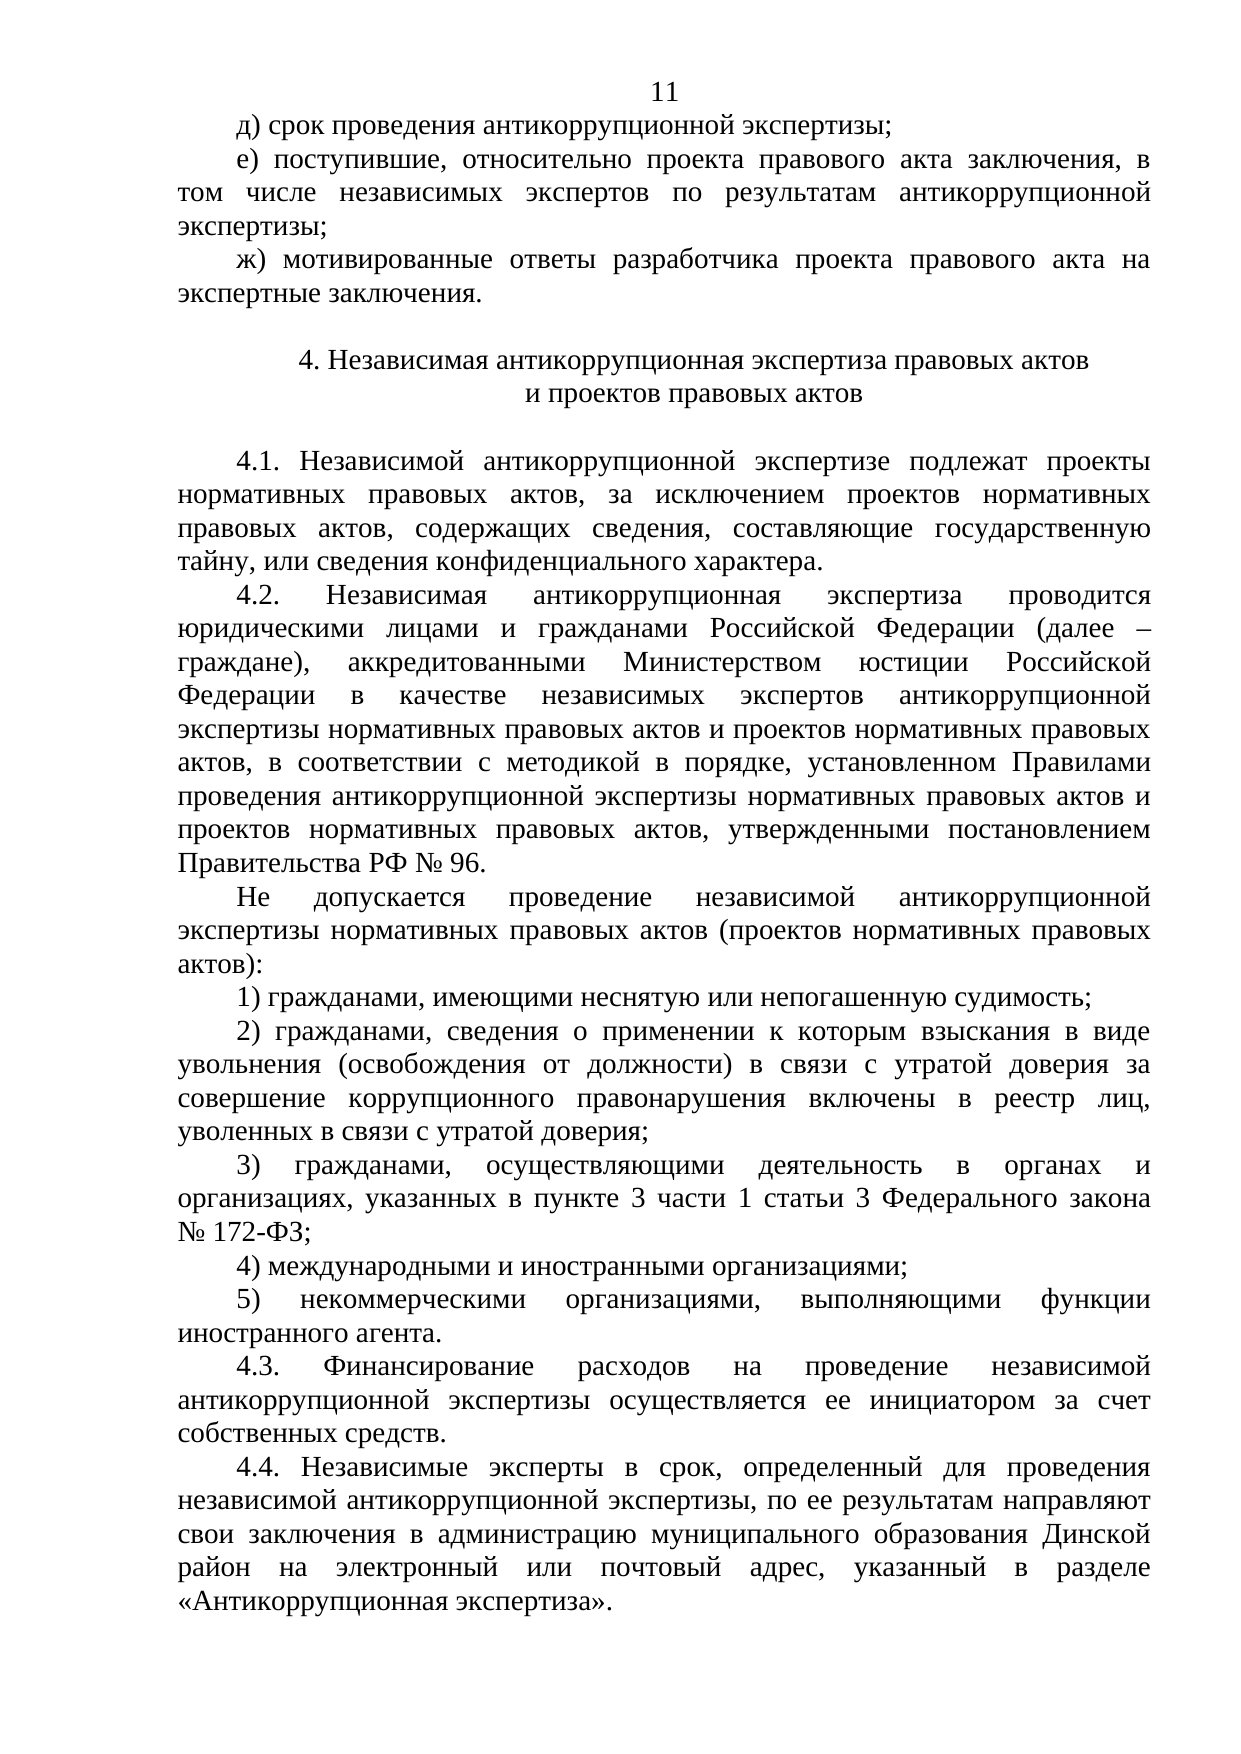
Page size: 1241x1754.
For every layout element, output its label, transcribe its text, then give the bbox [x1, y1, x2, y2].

text 4) международными и иностранными организациями; [177, 1248, 1152, 1281]
text 4.4. Независимые эксперты в срок, определенный для проведения независимой антикоррупционной экспертизы, по ее результатам направляют свои заключения в администрацию муниципального образования Динской район на электронный или почтовый адрес, указанный в разделе «Антикоррупционная экспертиза». [177, 1449, 1152, 1617]
text 1) гражданами, имеющими неснятую или непогашенную судимость; [177, 979, 1152, 1013]
text 5) некоммерческими организациями, выполняющими функции иностранного агента. [177, 1281, 1152, 1348]
text 3) гражданами, осуществляющими деятельность в органах и организациях, указанных в пункте 3 части 1 статьи 3 Федерального закона № 172-ФЗ; [177, 1147, 1152, 1248]
text и проектов правовых актов [177, 376, 1152, 409]
text е) поступившие, относительно проекта правового акта заключения, в том числе независимых экспертов по результатам антикоррупционной экспертизы; [177, 141, 1152, 241]
text д) срок проведения антикоррупционной экспертизы; [177, 107, 1152, 141]
text Не допускается проведение независимой антикоррупционной экспертизы нормативных правовых актов (проектов нормативных правовых актов): [177, 879, 1152, 979]
text 4.3. Финансирование расходов на проведение независимой антикоррупционной экспертизы осуществляется ее инициатором за счет собственных средств. [177, 1348, 1152, 1449]
text 4. Независимая антикоррупционная экспертиза правовых актов [177, 342, 1152, 376]
text 2) гражданами, сведения о применении к которым взыскания в виде увольнения (освобождения от должности) в связи с утратой доверия за совершение коррупционного правонарушения включены в реестр лиц, уволенных в связи с утратой доверия; [177, 1013, 1152, 1147]
text 4.1. Независимой антикоррупционной экспертизе подлежат проекты нормативных правовых актов, за исключением проектов нормативных правовых актов, содержащих сведения, составляющие государственную тайну, или сведения конфиденциального характера. [177, 443, 1152, 577]
text 4.2. Независимая антикоррупционная экспертиза проводится юридическими лицами и гражданами Российской Федерации (далее – граждане), аккредитованными Министерством юстиции Российской Федерации в качестве независимых экспертов антикоррупционной экспертизы нормативных правовых актов и проектов нормативных правовых актов, в соответствии с методикой в порядке, установленном Правилами проведения антикоррупционной экспертизы нормативных правовых актов и проектов нормативных правовых актов, утвержденными постановлением Правительства РФ № 96. [177, 577, 1152, 879]
text ж) мотивированные ответы разработчика проекта правового акта на экспертные заключения. [177, 241, 1152, 308]
